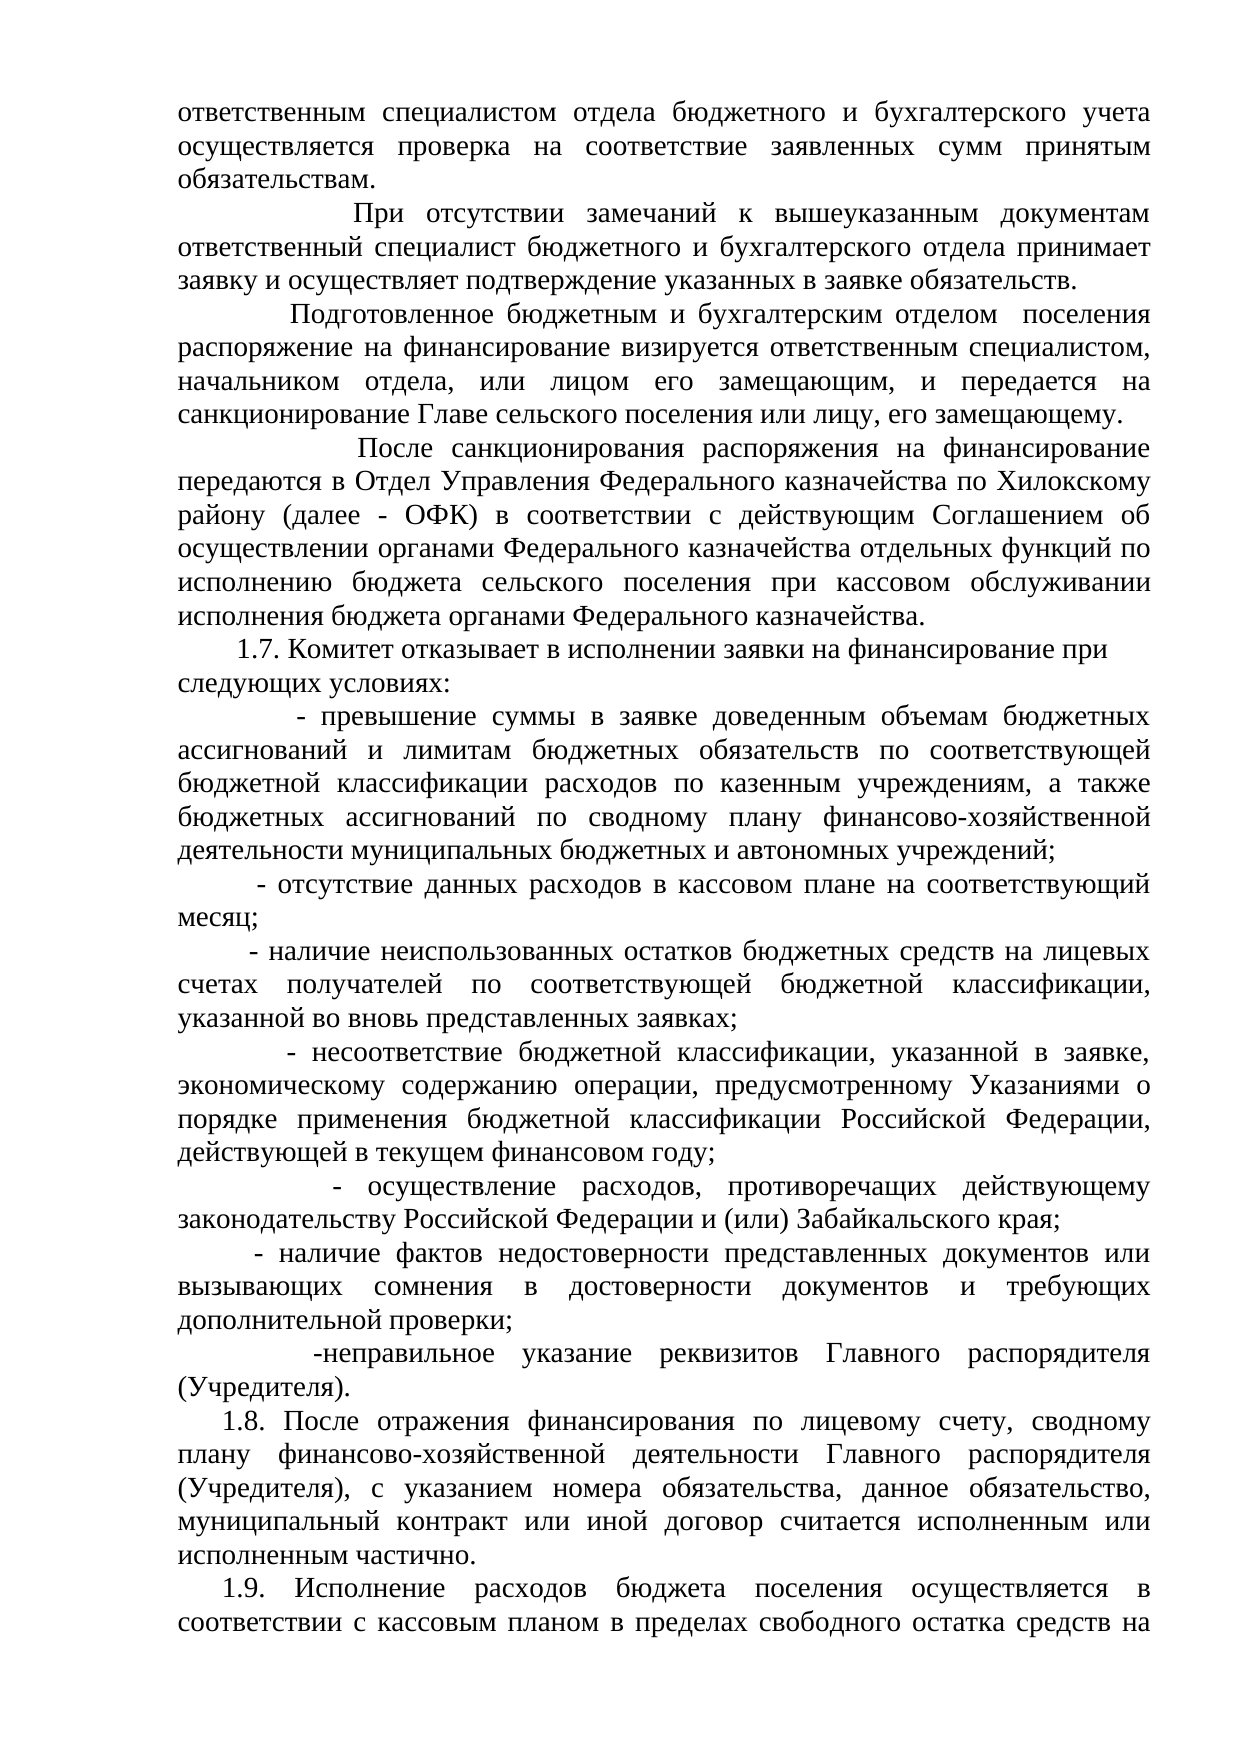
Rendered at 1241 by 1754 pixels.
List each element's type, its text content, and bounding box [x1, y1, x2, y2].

text - наличие неиспользованных остатков бюджетных средств на лицевых счетах получателей по соответствующей бюджетной классификации, указанной во вновь представленных заявках; [177, 933, 1152, 1034]
text - превышение суммы в заявке доведенным объемам бюджетных ассигнований и лимитам бюджетных обязательств по соответствующей бюджетной классификации расходов по казенным учреждениям, а также бюджетных ассигнований по сводному плану финансово-хозяйственной деятельности муниципальных бюджетных и автономных учреждений; [177, 698, 1152, 866]
text - несоответствие бюджетной классификации, указанной в заявке, экономическому содержанию операции, предусмотренному Указаниями о порядке применения бюджетной классификации Российской Федерации, действующей в текущем финансовом году; [177, 1034, 1152, 1168]
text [177, 94, 1152, 195]
text -неправильное указание реквизитов Главного распорядителя (Учредителя). [177, 1336, 1152, 1403]
text При отсутствии замечаний к вышеуказанным документам ответственный специалист бюджетного и бухгалтерского отдела принимает заявку и осуществляет подтверждение указанных в заявке обязательств. [177, 195, 1152, 296]
text После санкционирования распоряжения на финансирование передаются в Отдел Управления Федерального казначейства по Хилокскому району (далее - ОФК) в соответствии с действующим Соглашением об осуществлении органами Федерального казначейства отдельных функций по исполнению бюджета сельского поселения при кассовом обслуживании исполнения бюджета органами Федерального казначейства. [177, 430, 1152, 631]
text 1.7. Комитет отказывает в исполнении заявки на финансирование при [236, 631, 1152, 665]
text - отсутствие данных расходов в кассовом плане на соответствующий месяц; [177, 866, 1152, 933]
text 1.8. После отражения финансирования по лицевому счету, сводному плану финансово-хозяйственной деятельности Главного распорядителя (Учредителя), с указанием номера обязательства, данное обязательство, муниципальный контракт или иной договор считается исполненным или исполненным частично. [177, 1403, 1152, 1570]
text следующих условиях: [177, 665, 1152, 698]
text Подготовленное бюджетным и бухгалтерским отделом поселения распоряжение на финансирование визируется ответственным специалистом, начальником отдела, или лицом его замещающим, и передается на санкционирование Главе сельского поселения или лицу, его замещающему. [177, 296, 1152, 430]
text - осуществление расходов, противоречащих действующему законодательству Российской Федерации и (или) Забайкальского края; [177, 1168, 1152, 1235]
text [177, 1570, 1152, 1637]
text - наличие фактов недостоверности представленных документов или вызывающих сомнения в достоверности документов и требующих дополнительной проверки; [177, 1235, 1152, 1336]
